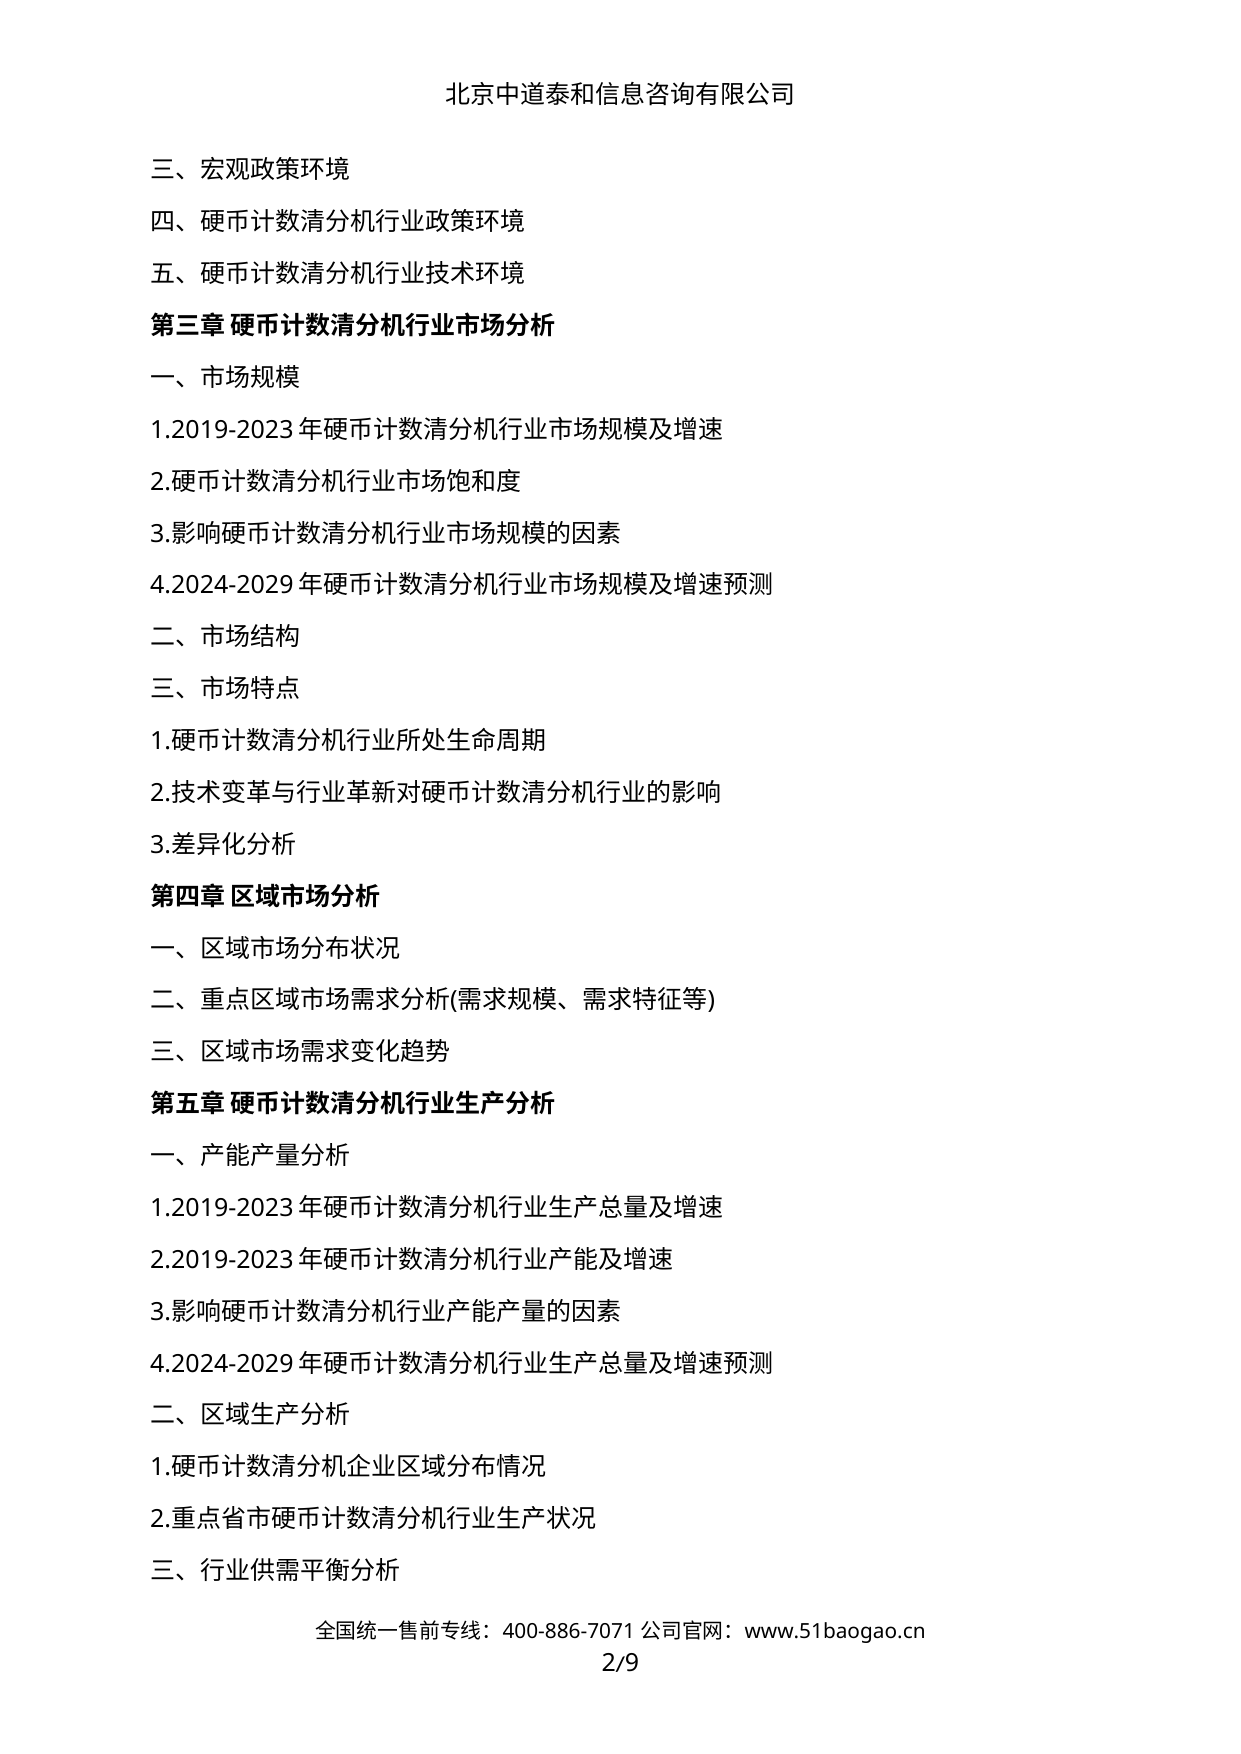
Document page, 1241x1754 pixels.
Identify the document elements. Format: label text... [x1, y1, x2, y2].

text 3.影响硬币计数清分机行业产能产量的因素 [150, 1291, 1090, 1327]
text 2.2019-2023年硬币计数清分机行业产能及增速 [150, 1239, 1090, 1276]
text 2.技术变革与行业革新对硬币计数清分机行业的影响 [150, 772, 1090, 809]
text 三、宏观政策环境 [150, 150, 1090, 186]
text 4.2024-2029年硬币计数清分机行业生产总量及增速预测 [150, 1343, 1090, 1379]
text 二、重点区域市场需求分析(需求规模、需求特征等) [150, 980, 1090, 1016]
text 4.2024-2029年硬币计数清分机行业市场规模及增速预测 [150, 565, 1090, 601]
text 四、硬币计数清分机行业政策环境 [150, 202, 1090, 238]
text 五、硬币计数清分机行业技术环境 [150, 254, 1090, 290]
text 1.2019-2023年硬币计数清分机行业生产总量及增速 [150, 1187, 1090, 1224]
text 二、市场结构 [150, 617, 1090, 653]
text 1.2019-2023年硬币计数清分机行业市场规模及增速 [150, 409, 1090, 446]
text 二、区域生产分析 [150, 1395, 1090, 1431]
text 3.差异化分析 [150, 824, 1090, 861]
text 1.硬币计数清分机行业所处生命周期 [150, 721, 1090, 757]
text 第五章 硬币计数清分机行业生产分析 [150, 1084, 1090, 1120]
text 一、区域市场分布状况 [150, 928, 1090, 964]
text 三、市场特点 [150, 669, 1090, 705]
text 三、行业供需平衡分析 [150, 1551, 1090, 1587]
text 3.影响硬币计数清分机行业市场规模的因素 [150, 513, 1090, 549]
text 一、市场规模 [150, 357, 1090, 394]
text 一、产能产量分析 [150, 1136, 1090, 1172]
text 2.硬币计数清分机行业市场饱和度 [150, 461, 1090, 497]
text 第四章 区域市场分析 [150, 876, 1090, 912]
text 第三章 硬币计数清分机行业市场分析 [150, 306, 1090, 342]
text 三、区域市场需求变化趋势 [150, 1032, 1090, 1068]
text 2.重点省市硬币计数清分机行业生产状况 [150, 1499, 1090, 1535]
text 1.硬币计数清分机企业区域分布情况 [150, 1447, 1090, 1483]
